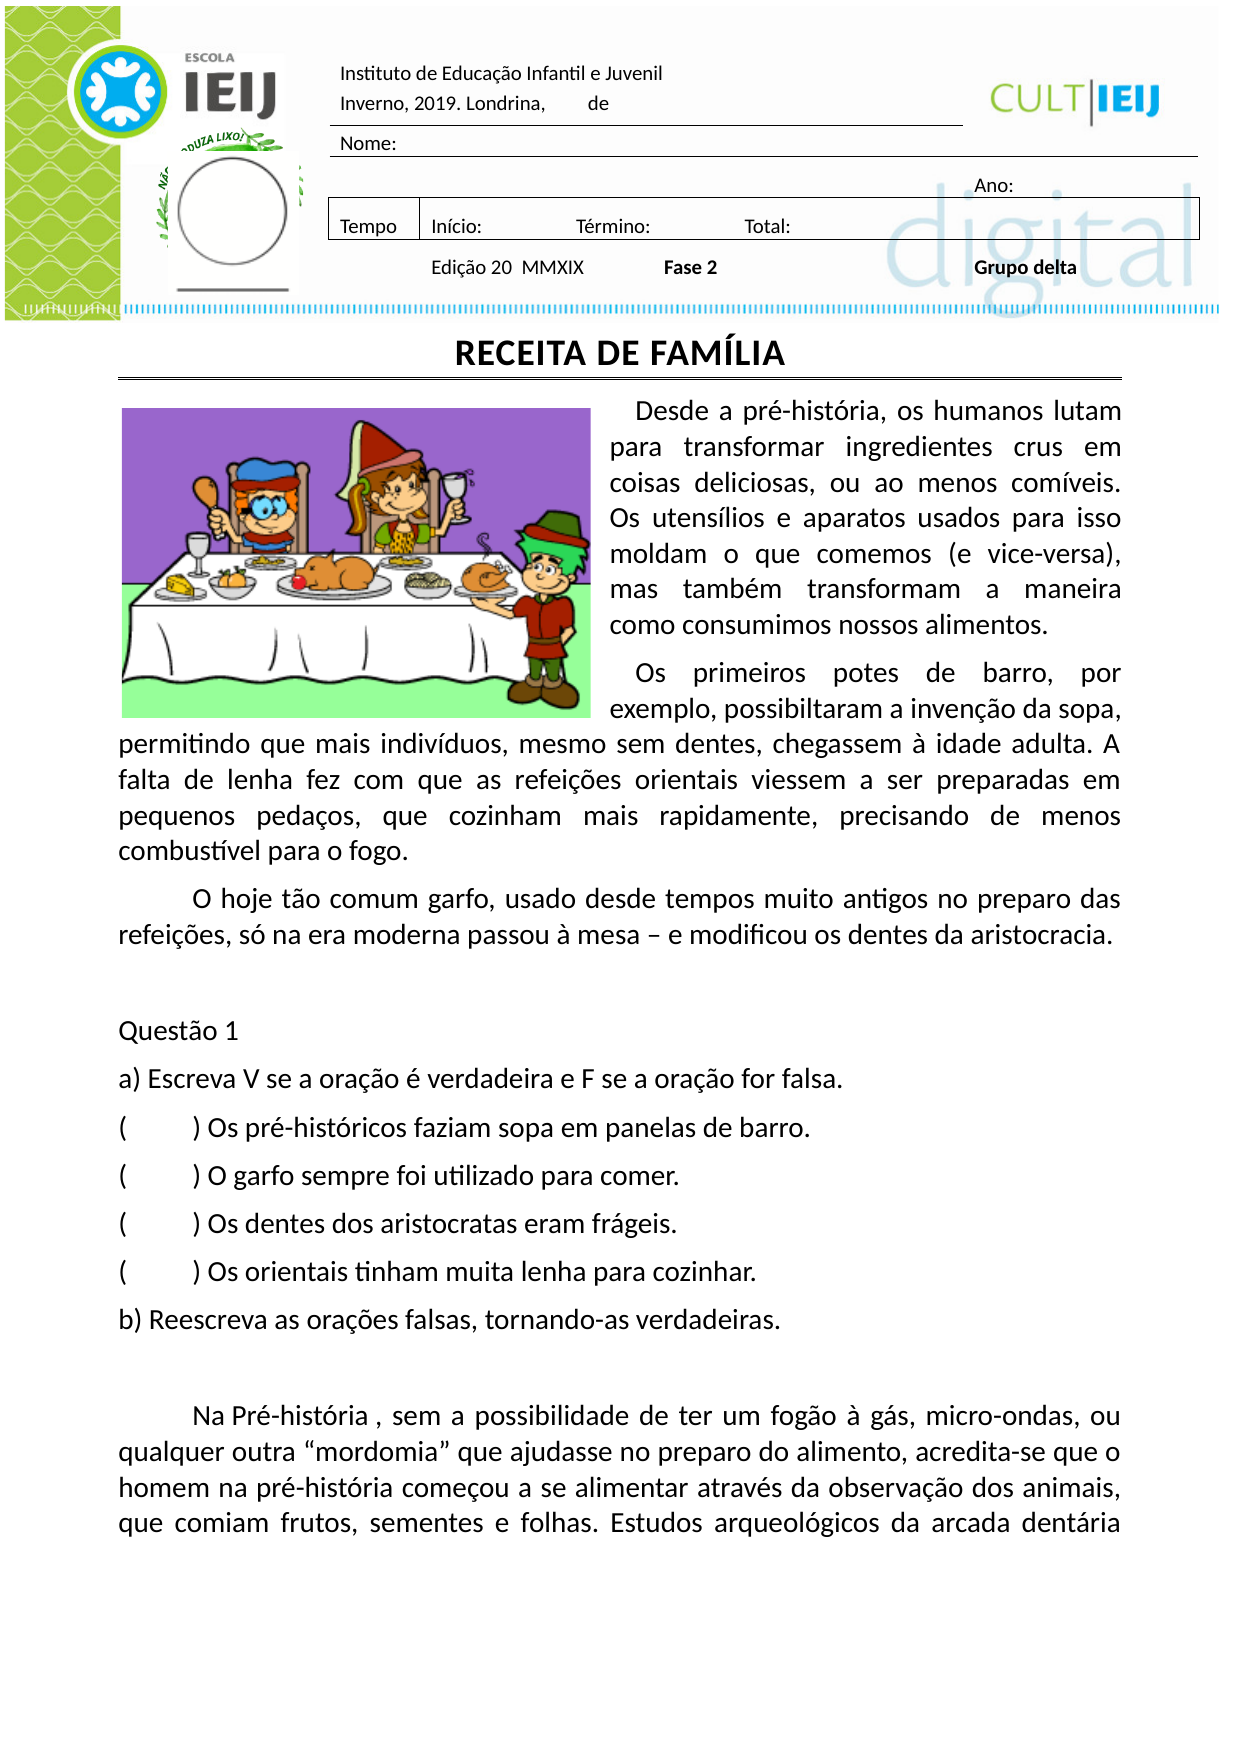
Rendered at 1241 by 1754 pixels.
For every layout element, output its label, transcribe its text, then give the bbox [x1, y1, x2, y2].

text receita de família [118, 329, 1122, 377]
text ( ) O garfo sempre foi utilizado para comer. [118, 1157, 1122, 1192]
text Desde a pré-história, os humanos lutam para transformar ingredientes crus em coisas deliciosas, ou ao menos comíveis. Os utensílios e aparatos usados para isso moldam o que comemos (e vice-versa), mas também transformam a maneira como consumimos nossos alimentos. [118, 392, 1122, 642]
text b) Reescreva as orações falsas, tornando-as verdadeiras. [118, 1301, 1122, 1337]
picture [121, 408, 591, 718]
text ( ) Os dentes dos aristocratas eram frágeis. [118, 1205, 1122, 1241]
text Questão 1 [118, 1012, 1122, 1048]
text ( ) Os pré-históricos faziam sopa em panelas de barro. [118, 1109, 1122, 1144]
text Os primeiros potes de barro, por exemplo, possibiltaram a invenção da sopa, permitindo que mais indivíduos, mesmo sem dentes, chegassem à idade adulta. A falta de lenha fez com que as refeições orientais viessem a ser preparadas em pequenos pedaços, que cozinham mais rapidamente, precisando de menos combustível para o fogo. [118, 654, 1122, 868]
text a) Escreva V se a oração é verdadeira e F se a oração for falsa. [118, 1061, 1122, 1096]
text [118, 1397, 1122, 1540]
text ( ) Os orientais tinham muita lenha para cozinhar. [118, 1253, 1122, 1289]
picture [4, 6, 1219, 323]
text O hoje tão comum garfo, usado desde tempos muito antigos no preparo das refeições, só na era moderna passou à mesa – e modificou os dentes da aristocracia. [118, 881, 1122, 952]
